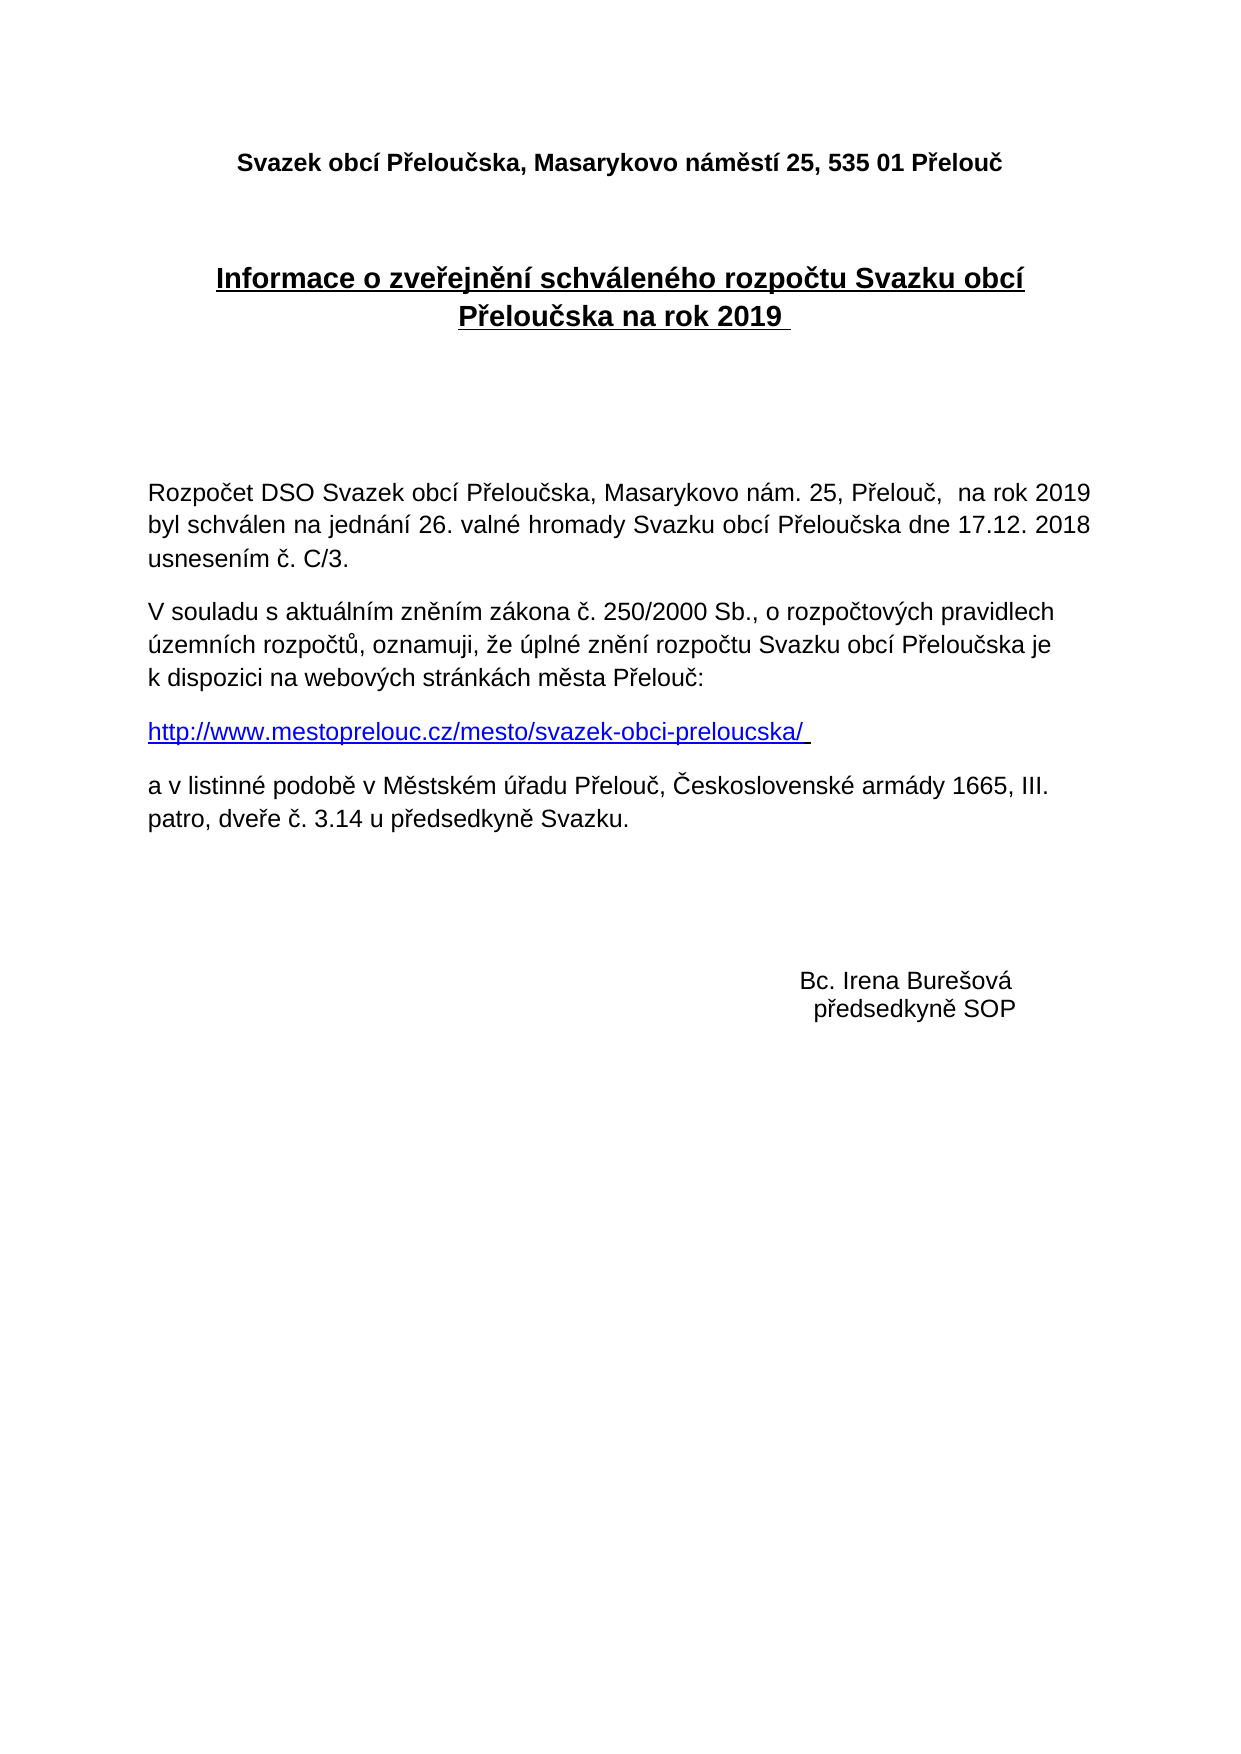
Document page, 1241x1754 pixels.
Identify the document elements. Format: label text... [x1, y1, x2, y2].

text Rozpočet DSO Svazek obcí Přeloučska, Masarykovo nám. 25, Přelouč, na rok 2019 byl schválen na jednání 26. valné hromady Svazku obcí Přeloučska dne 17.12. 2018 usnesením č. C/3. [148, 477, 1093, 572]
text http://www.mestoprelouc.cz/mesto/svazek-obci-preloucska/ [148, 717, 1093, 746]
text předsedkyně SOP [148, 994, 1093, 1023]
text V souladu s aktuálním zněním zákona č. 250/2000 Sb., o rozpočtových pravidlech územních rozpočtů, oznamuji, že úplné znění rozpočtu Svazku obcí Přeloučska je k dispozici na webových stránkách města Přelouč: [148, 597, 1093, 692]
text a v listinné podobě v Městském úřadu Přelouč, Československé armády 1665, III. patro, dveře č. 3.14 u předsedkyně Svazku. [148, 771, 1093, 833]
text Bc. Irena Burešová [148, 966, 1093, 994]
text Svazek obcí Přeloučska, Masarykovo náměstí 25, 535 01 Přelouč [148, 148, 1093, 176]
text Informace o zveřejnění schváleného rozpočtu Svazku obcí Přeloučska na rok 2019 [148, 261, 1093, 333]
